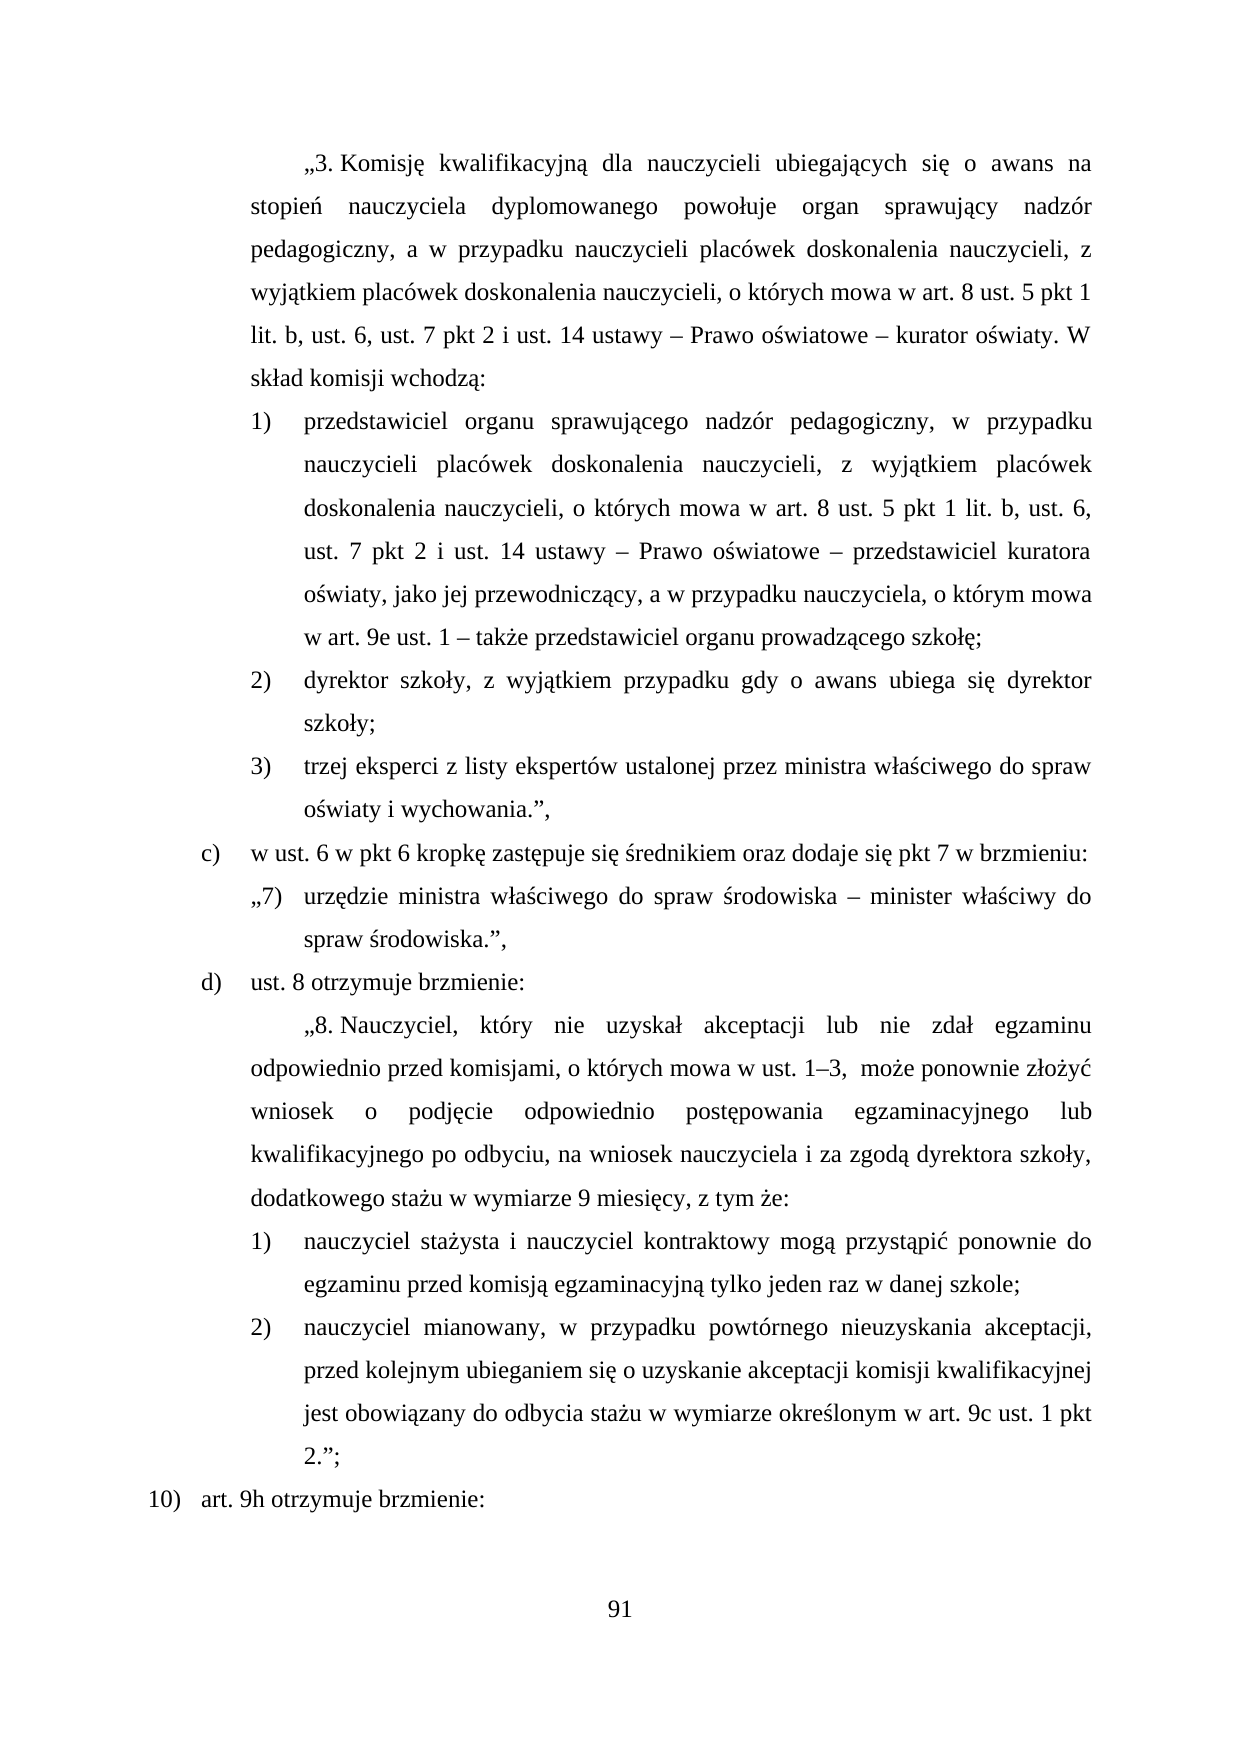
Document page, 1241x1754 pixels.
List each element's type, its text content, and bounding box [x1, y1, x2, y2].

text „7) urzędzie ministra właściwego do spraw środowiska – minister właściwy do spraw środowiska.”, [250, 881, 1093, 953]
text c) w ust. 6 w pkt 6 kropkę zastępuje się średnikiem oraz dodaje się pkt 7 w brzmieniu: [201, 838, 1093, 866]
text 1) przedstawiciel organu sprawującego nadzór pedagogiczny, w przypadku nauczycieli placówek doskonalenia nauczycieli, z wyjątkiem placówek doskonalenia nauczycieli, o których mowa w art. 8 ust. 5 pkt 1 lit. b, ust. 6, ust. 7 pkt 2 i ust. 14 ustawy – Prawo oświatowe – przedstawiciel kuratora oświaty, jako jej przewodniczący, a w przypadku nauczyciela, o którym mowa w art. 9e ust. 1 – także przedstawiciel organu prowadzącego szkołę; [250, 406, 1093, 651]
text 1) nauczyciel stażysta i nauczyciel kontraktowy mogą przystąpić ponownie do egzaminu przed komisją egzaminacyjną tylko jeden raz w danej szkole; [250, 1226, 1093, 1298]
text 2) nauczyciel mianowany, w przypadku powtórnego nieuzyskania akceptacji, przed kolejnym ubieganiem się o uzyskanie akceptacji komisji kwalifikacyjnej jest obowiązany do odbycia stażu w wymiarze określonym w art. 9c ust. 1 pkt 2.”; [250, 1312, 1093, 1470]
text d) ust. 8 otrzymuje brzmienie: [201, 967, 1093, 996]
text 3) trzej eksperci z listy ekspertów ustalonej przez ministra właściwego do spraw oświaty i wychowania.”, [250, 751, 1093, 823]
text 2) dyrektor szkoły, z wyjątkiem przypadku gdy o awans ubiega się dyrektor szkoły; [250, 665, 1093, 737]
text 10) art. 9h otrzymuje brzmienie: [148, 1484, 1093, 1513]
text „3. Komisję kwalifikacyjną dla nauczycieli ubiegających się o awans na stopień nauczyciela dyplomowanego powołuje organ sprawujący nadzór pedagogiczny, a w przypadku nauczycieli placówek doskonalenia nauczycieli, z wyjątkiem placówek doskonalenia nauczycieli, o których mowa w art. 8 ust. 5 pkt 1 lit. b, ust. 6, ust. 7 pkt 2 i ust. 14 ustawy – Prawo oświatowe – kurator oświaty. W skład komisji wchodzą: [250, 148, 1093, 392]
text „8. Nauczyciel, który nie uzyskał akceptacji lub nie zdał egzaminu odpowiednio przed komisjami, o których mowa w ust. 1–3, może ponownie złożyć wniosek o podjęcie odpowiednio postępowania egzaminacyjnego lub kwalifikacyjnego po odbyciu, na wniosek nauczyciela i za zgodą dyrektora szkoły, dodatkowego stażu w wymiarze 9 miesięcy, z tym że: [250, 1010, 1093, 1211]
